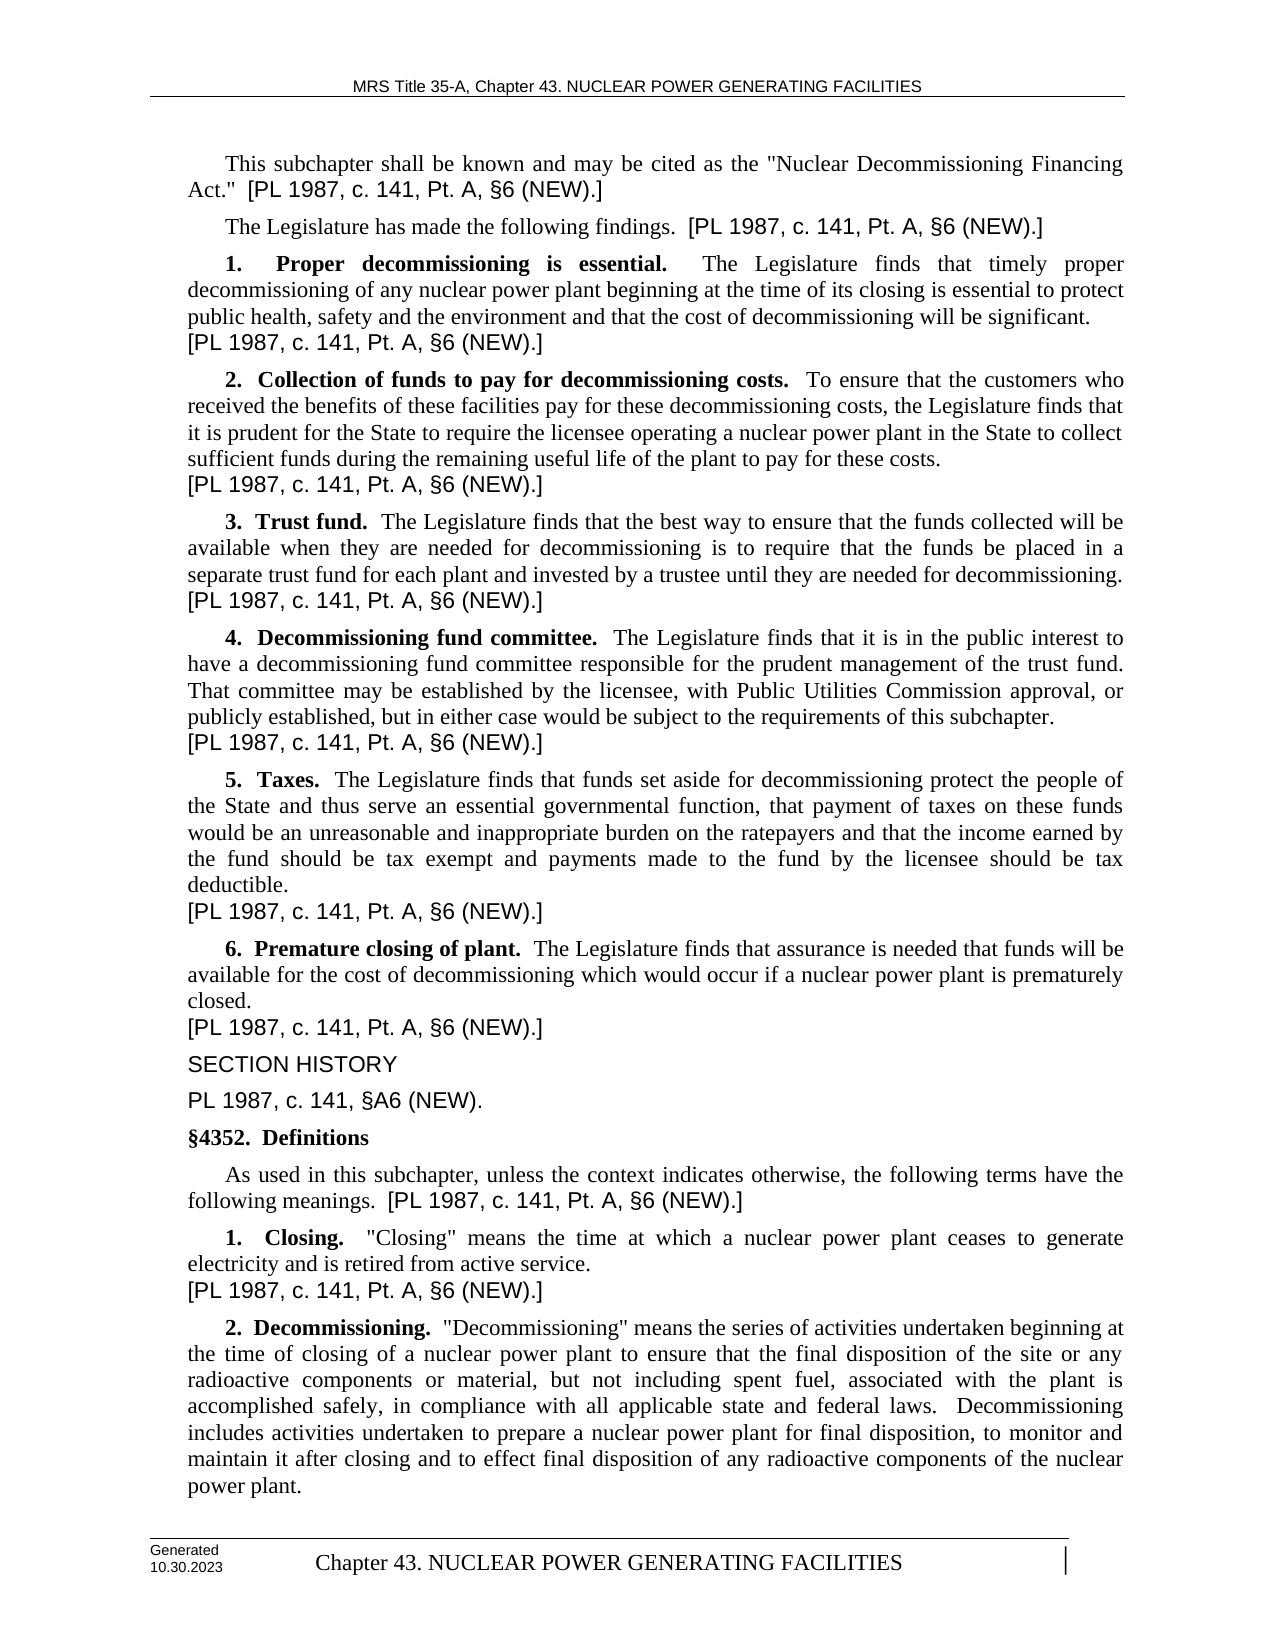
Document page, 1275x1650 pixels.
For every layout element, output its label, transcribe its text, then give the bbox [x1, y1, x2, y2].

text 2. Decommissioning. "Decommissioning" means the series of activities undertaken beginning at the time of closing of a nuclear power plant to ensure that the final disposition of the site or any radioactive components or material, but not including spent fuel, associated with the plant is accomplished safely, in compliance with all applicable state and federal laws. Decommissioning includes activities undertaken to prepare a nuclear power plant for final disposition, to monitor and maintain it after closing and to effect final disposition of any radioactive components of the nuclear power plant. [187, 1313, 1125, 1498]
text [PL 1987, c. 141, Pt. A, §6 (NEW).] [187, 471, 1125, 498]
text [PL 1987, c. 141, Pt. A, §6 (NEW).] [187, 587, 1125, 613]
text SECTION HISTORY [187, 1051, 1125, 1077]
text 2. Collection of funds to pay for decommissioning costs. To ensure that the customers who received the benefits of these facilities pay for these decommissioning costs, the Legislature finds that it is prudent for the State to require the licensee operating a nuclear power plant in the State to collect sufficient funds during the remaining useful life of the plant to pay for these costs. [187, 366, 1125, 471]
text The Legislature has made the following findings. [PL 1987, c. 141, Pt. A, §6 (NEW).] [187, 213, 1125, 240]
text 6. Premature closing of plant. The Legislature finds that assurance is needed that funds will be available for the cost of decommissioning which would occur if a nuclear power plant is prematurely closed. [187, 935, 1125, 1014]
text This subchapter shall be known and may be cited as the "Nuclear Decommissioning Financing Act." [PL 1987, c. 141, Pt. A, §6 (NEW).] [187, 150, 1125, 203]
text [PL 1987, c. 141, Pt. A, §6 (NEW).] [187, 1014, 1125, 1040]
text 4. Decommissioning fund committee. The Legislature finds that it is in the public interest to have a decommissioning fund committee responsible for the prudent management of the trust fund. That committee may be established by the licensee, with Public Utilities Commission approval, or publicly established, but in either case would be subject to the requirements of this subchapter. [187, 624, 1125, 729]
text [PL 1987, c. 141, Pt. A, §6 (NEW).] [187, 329, 1125, 356]
text 3. Trust fund. The Legislature finds that the best way to ensure that the funds collected will be available when they are needed for decommissioning is to require that the funds be placed in a separate trust fund for each plant and invested by a trustee until they are needed for decommissioning. [187, 508, 1125, 587]
text 1. Proper decommissioning is essential. The Legislature finds that timely proper decommissioning of any nuclear power plant beginning at the time of its closing is essential to protect public health, safety and the environment and that the cost of decommissioning will be significant. [187, 250, 1125, 329]
text [PL 1987, c. 141, Pt. A, §6 (NEW).] [187, 1277, 1125, 1303]
text [PL 1987, c. 141, Pt. A, §6 (NEW).] [187, 729, 1125, 756]
text 5. Taxes. The Legislature finds that funds set aside for decommissioning protect the people of the State and thus serve an essential governmental function, that payment of taxes on these funds would be an unreasonable and inappropriate burden on the ratepayers and that the income earned by the fund should be tax exempt and payments made to the fund by the licensee should be tax deductible. [187, 766, 1125, 898]
text §4352. Definitions [187, 1124, 1125, 1150]
text As used in this subchapter, unless the context indicates otherwise, the following terms have the following meanings. [PL 1987, c. 141, Pt. A, §6 (NEW).] [187, 1161, 1125, 1214]
text [PL 1987, c. 141, Pt. A, §6 (NEW).] [187, 898, 1125, 924]
text 1. Closing. "Closing" means the time at which a nuclear power plant ceases to generate electricity and is retired from active service. [187, 1224, 1125, 1277]
text PL 1987, c. 141, §A6 (NEW). [187, 1087, 1125, 1114]
